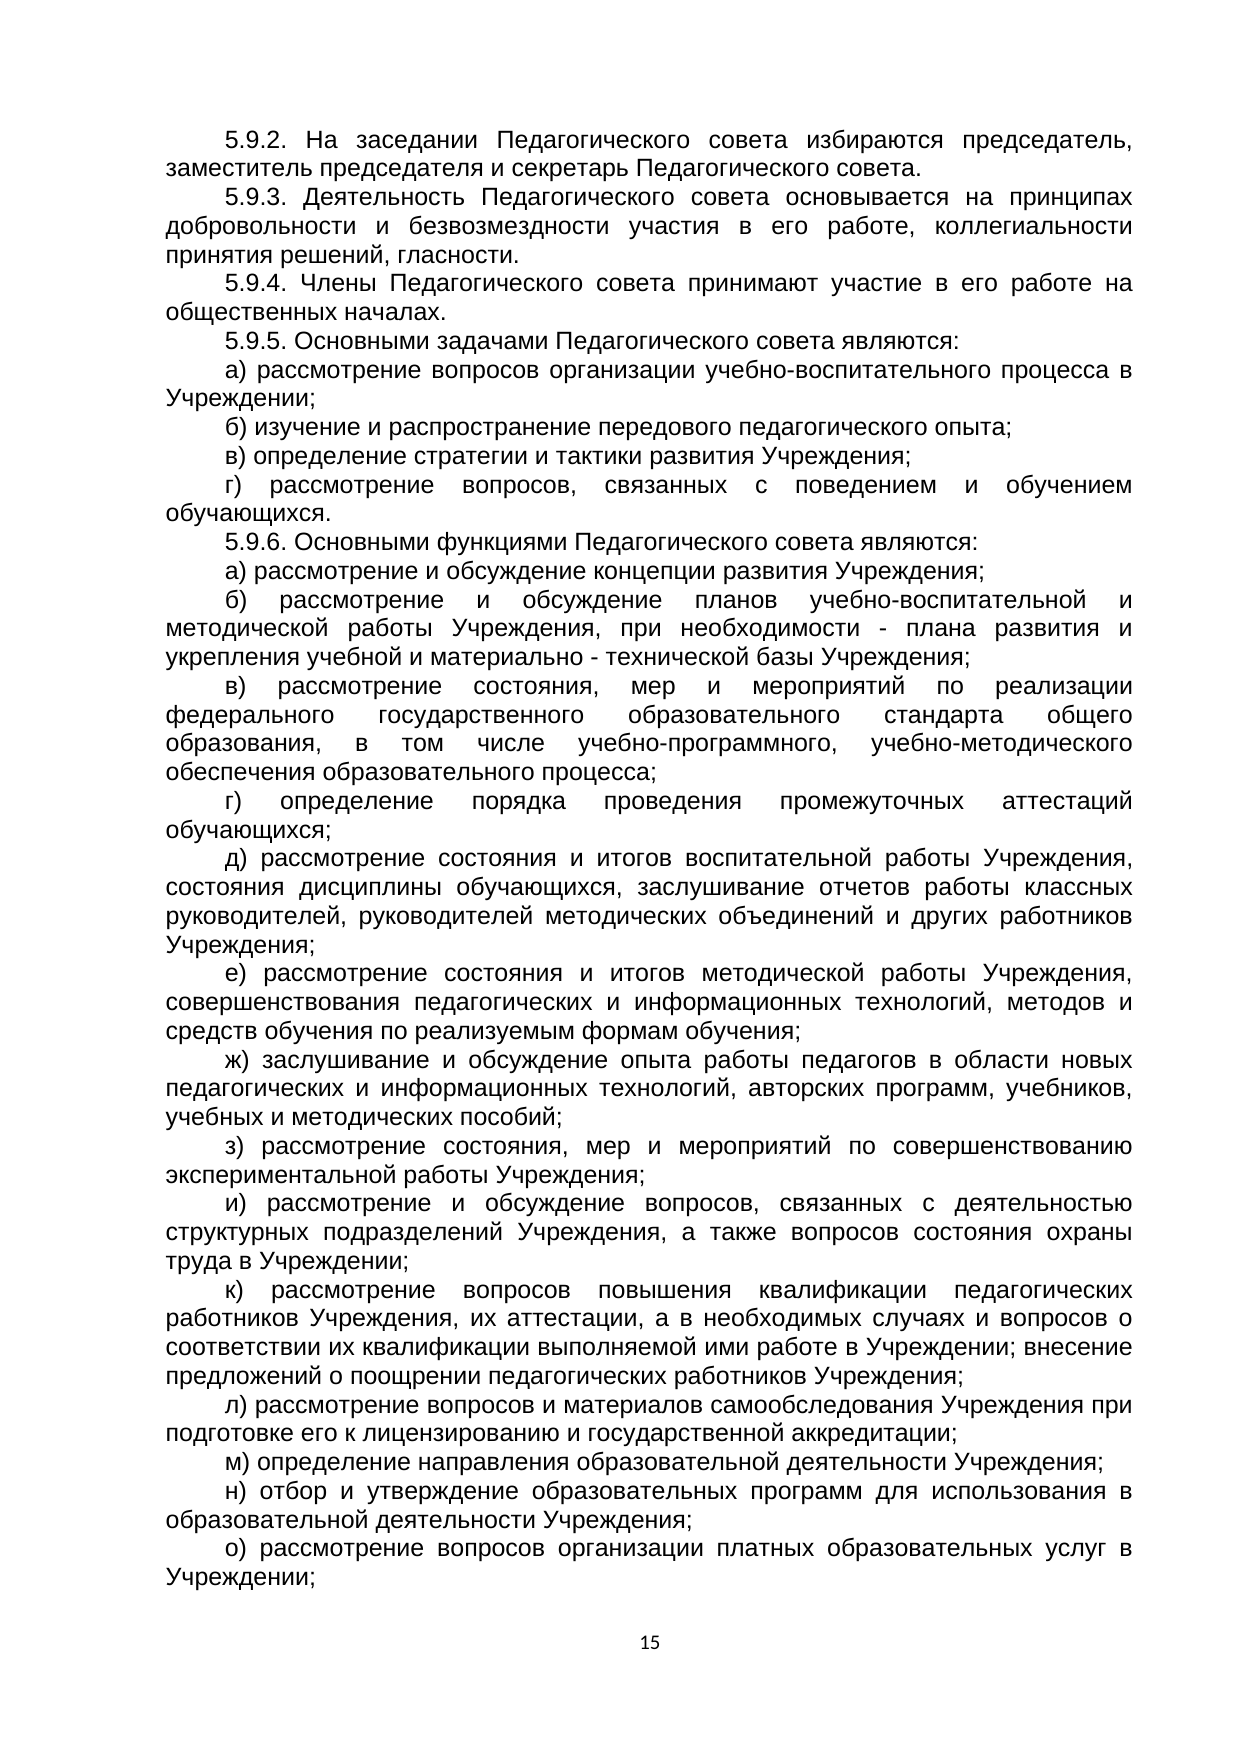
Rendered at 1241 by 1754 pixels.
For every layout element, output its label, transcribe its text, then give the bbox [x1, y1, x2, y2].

text а) рассмотрение и обсуждение концепции развития Учреждения; [165, 556, 1134, 585]
text д) рассмотрение состояния и итогов воспитательной работы Учреждения, состояния дисциплины обучающихся, заслушивание отчетов работы классных руководителей, руководителей методических объединений и других работников Учреждения; [165, 843, 1134, 958]
text н) отбор и утверждение образовательных программ для использования в образовательной деятельности Учреждения; [165, 1476, 1134, 1533]
text 5.9.3. Деятельность Педагогического совета основывается на принципах добровольности и безвозмездности участия в его работе, коллегиальности принятия решений, гласности. [165, 182, 1134, 268]
text о) рассмотрение вопросов организации платных образовательных услуг в Учреждении; [165, 1533, 1134, 1591]
text м) определение направления образовательной деятельности Учреждения; [165, 1447, 1134, 1476]
text ж) заслушивание и обсуждение опыта работы педагогов в области новых педагогических и информационных технологий, авторских программ, учебников, учебных и методических пособий; [165, 1045, 1134, 1131]
text з) рассмотрение состояния, мер и мероприятий по совершенствованию экспериментальной работы Учреждения; [165, 1131, 1134, 1188]
text г) определение порядка проведения промежуточных аттестаций обучающихся; [165, 786, 1134, 843]
text л) рассмотрение вопросов и материалов самообследования Учреждения при подготовке его к лицензированию и государственной аккредитации; [165, 1390, 1134, 1447]
text а) рассмотрение вопросов организации учебно-воспитательного процесса в Учреждении; [165, 355, 1134, 412]
text б) изучение и распространение передового педагогического опыта; [165, 412, 1134, 441]
text в) определение стратегии и тактики развития Учреждения; [165, 441, 1134, 470]
text г) рассмотрение вопросов, связанных с поведением и обучением обучающихся. [165, 470, 1134, 527]
text 5.9.4. Члены Педагогического совета принимают участие в его работе на общественных началах. [165, 268, 1134, 326]
text 5.9.5. Основными задачами Педагогического совета являются: [165, 326, 1134, 355]
text в) рассмотрение состояния, мер и мероприятий по реализации федерального государственного образовательного стандарта общего образования, в том числе учебно-программного, учебно-методического обеспечения образовательного процесса; [165, 671, 1134, 786]
text 5.9.6. Основными функциями Педагогического совета являются: [165, 527, 1134, 556]
text е) рассмотрение состояния и итогов методической работы Учреждения, совершенствования педагогических и информационных технологий, методов и средств обучения по реализуемым формам обучения; [165, 958, 1134, 1045]
text и) рассмотрение и обсуждение вопросов, связанных с деятельностью структурных подразделений Учреждения, а также вопросов состояния охраны труда в Учреждении; [165, 1188, 1134, 1275]
text 5.9.2. На заседании Педагогического совета избираются председатель, заместитель председателя и секретарь Педагогического совета. [165, 125, 1134, 182]
text б) рассмотрение и обсуждение планов учебно-воспитательной и методической работы Учреждения, при необходимости - плана развития и укрепления учебной и материально - технической базы Учреждения; [165, 585, 1134, 671]
text к) рассмотрение вопросов повышения квалификации педагогических работников Учреждения, их аттестации, а в необходимых случаях и вопросов о соответствии их квалификации выполняемой ими работе в Учреждении; внесение предложений о поощрении педагогических работников Учреждения; [165, 1275, 1134, 1390]
